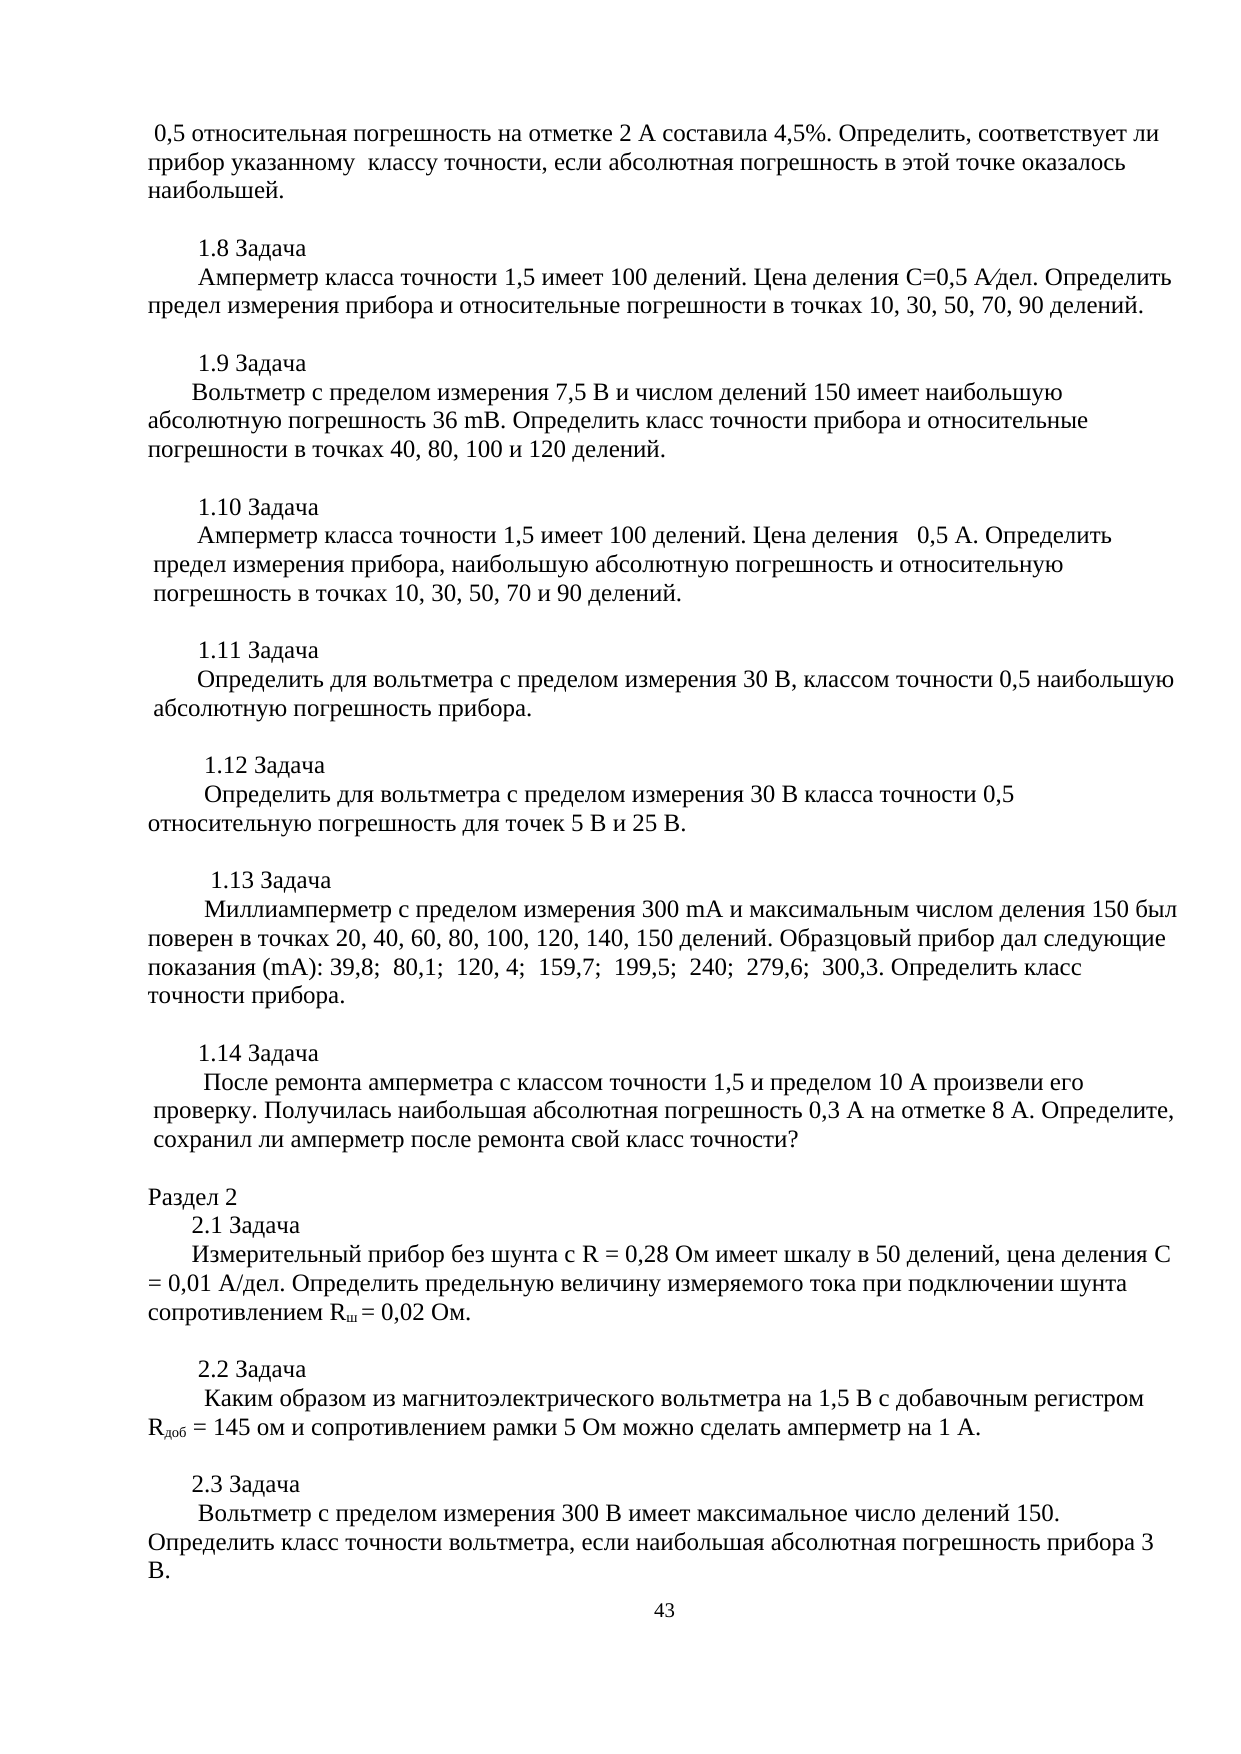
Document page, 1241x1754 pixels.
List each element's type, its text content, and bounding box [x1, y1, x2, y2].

text Вольтметр с пределом измерения 300 В имеет максимальное число делений 150. Определить класс точности вольтметра, если наибольшая абсолютная погрешность прибора 3 В. [148, 1498, 1181, 1584]
text Миллиамперметр с пределом измерения 300 mА и максимальным числом деления 150 был поверен в точках 20, 40, 60, 80, 100, 120, 140, 150 делений. Образцовый прибор дал следующие показания (mА): 39,8; 80,1; 120, 4; 159,7; 199,5; 240; 279,6; 300,3. Определить класс точности прибора. [148, 894, 1181, 1009]
text Определить для вольтметра с пределом измерения 30 В, классом точности 0,5 наибольшую абсолютную погрешность прибора. [153, 664, 1181, 722]
text Измерительный прибор без шунта с R = 0,28 Ом имеет шкалу в 50 делений, цена деления C = 0,01 A/дел. Определить предельную величину измеряемого тока при подключении шунта сопротивлением Rш = 0,02 Ом. [148, 1239, 1181, 1326]
text 1.13 Задача [148, 866, 1181, 894]
text 0,5 относительная погрешность на отметке 2 А составила 4,5%. Определить, соответствует ли прибор указанному классу точности, если абсолютная погрешность в этой точке оказалось наибольшей. [148, 118, 1181, 204]
text 1.12 Задача [148, 751, 1181, 779]
text Амперметр класса точности 1,5 имеет 100 делений. Цена деления C=0,5 А∕дел. Определить предел измерения прибора и относительные погрешности в точках 10, 30, 50, 70, 90 делений. [148, 262, 1181, 319]
text 2.2 Задача [148, 1354, 1181, 1383]
text 2.1 Задача [148, 1211, 1181, 1239]
text 2.3 Задача [148, 1469, 1181, 1498]
text Каким образом из магнитоэлектрического вольтметра на 1,5 В с добавочным регистром Rдоб = 145 ом и сопротивлением рамки 5 Ом можно сделать амперметр на 1 А. [148, 1383, 1181, 1441]
text Определить для вольтметра с пределом измерения 30 В класса точности 0,5 относительную погрешность для точек 5 В и 25 В. [148, 779, 1181, 837]
text 1.8 Задача [148, 233, 1181, 262]
text 1.11 Задача [148, 636, 1181, 664]
text 1.14 Задача [148, 1038, 1181, 1067]
text После ремонта амперметра с классом точности 1,5 и пределом 10 А произвели его проверку. Получилась наибольшая абсолютная погрешность 0,3 А на отметке 8 А. Определите, сохранил ли амперметр после ремонта свой класс точности? [153, 1067, 1181, 1153]
text Раздел 2 [148, 1182, 1181, 1211]
text 1.10 Задача [148, 492, 1181, 521]
text 1.9 Задача [148, 348, 1181, 377]
text Вольтметр с пределом измерения 7,5 В и числом делений 150 имеет наибольшую абсолютную погрешность 36 mВ. Определить класс точности прибора и относительные погрешности в точках 40, 80, 100 и 120 делений. [148, 377, 1181, 463]
text Амперметр класса точности 1,5 имеет 100 делений. Цена деления 0,5 А. Определить предел измерения прибора, наибольшую абсолютную погрешность и относительную погрешность в точках 10, 30, 50, 70 и 90 делений. [153, 521, 1181, 607]
